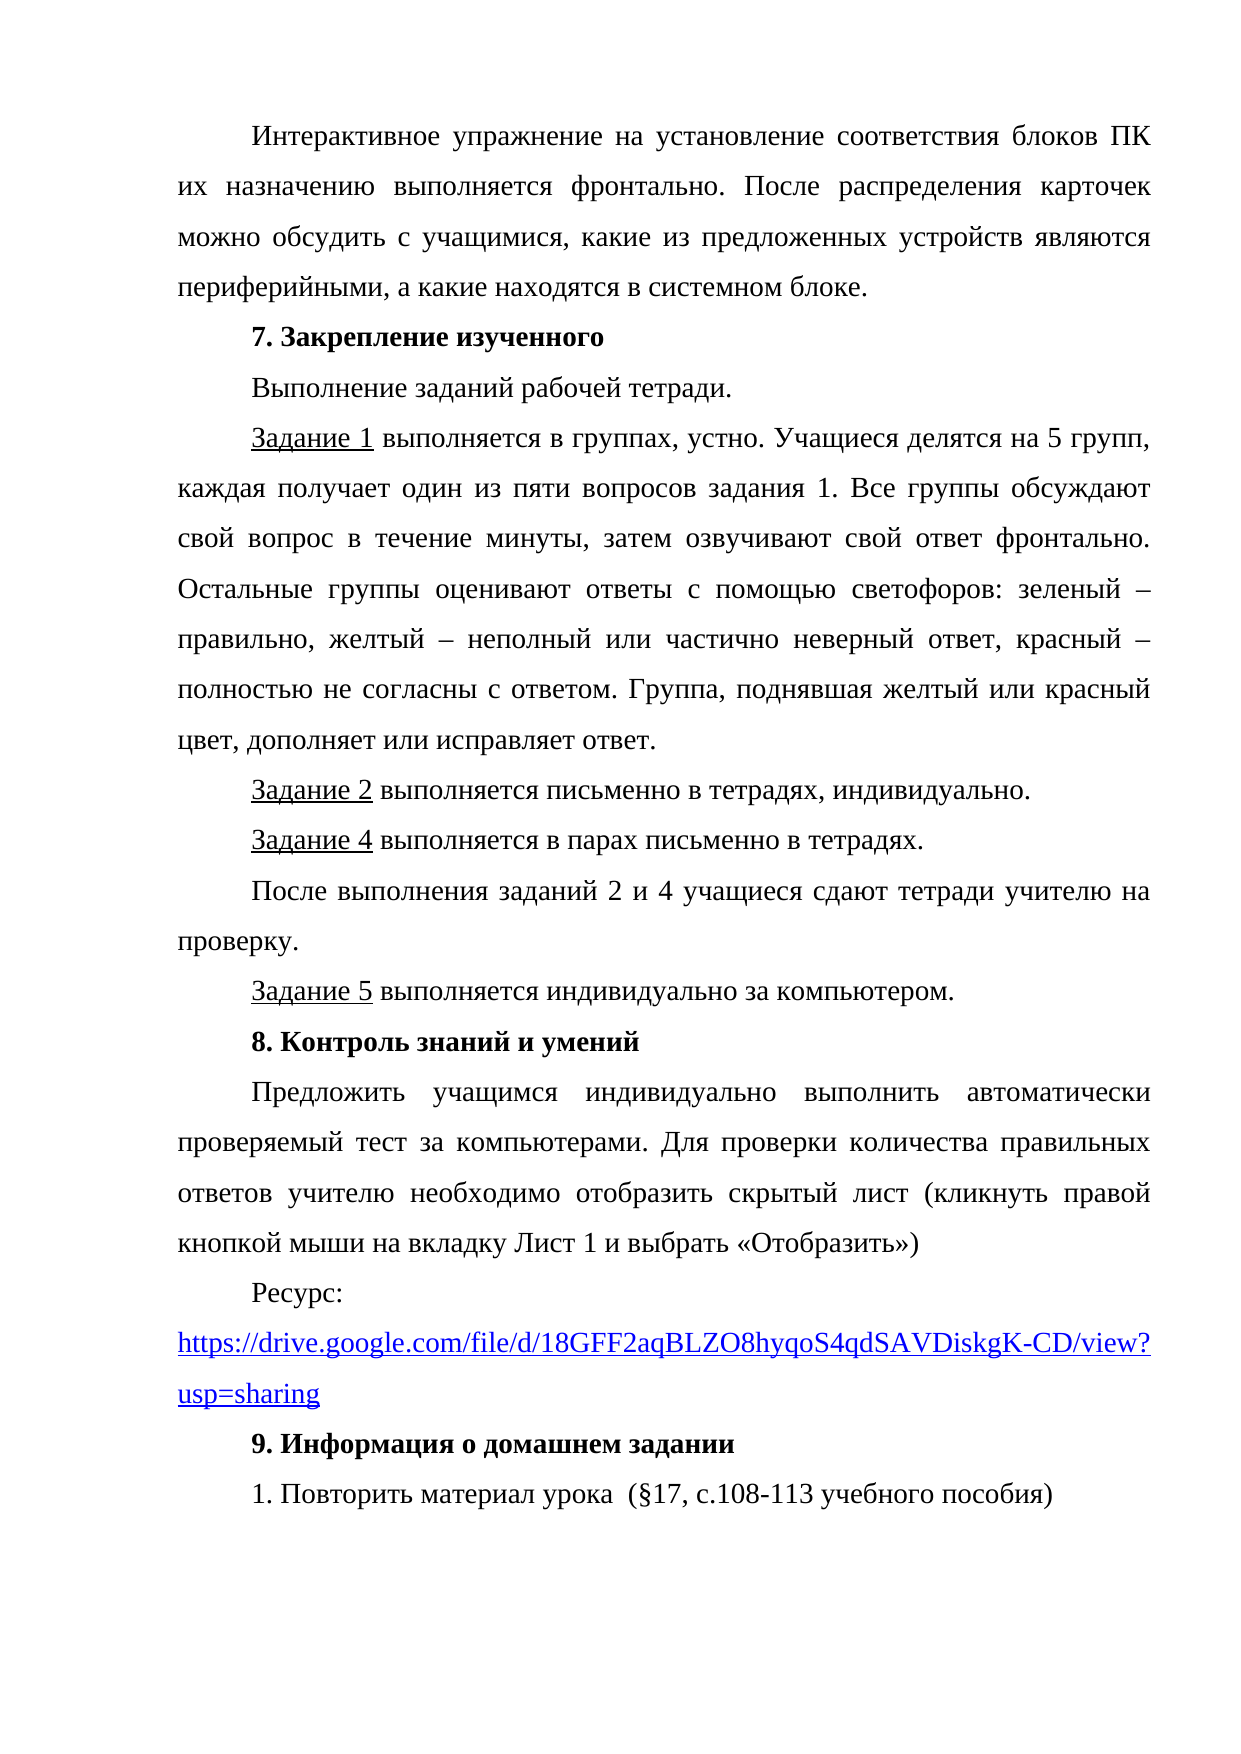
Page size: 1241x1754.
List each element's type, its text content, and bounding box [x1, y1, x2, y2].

text Интерактивное упражнение на установление соответствия блоков ПК их назначению выполняется фронтально. После распределения карточек можно обсудить с учащимися, какие из предложенных устройств являются периферийными, а какие находятся в системном блоке. [177, 118, 1152, 303]
text 7. Закрепление изученного [177, 319, 1152, 353]
text Задание 2 выполняется письменно в тетрадях, индивидуально. [177, 772, 1152, 806]
text 8. Контроль знаний и умений [177, 1024, 1152, 1057]
text Задание 5 выполняется индивидуально за компьютером. [177, 973, 1152, 1007]
text После выполнения заданий 2 и 4 учащиеся сдают тетради учителю на проверку. [177, 873, 1152, 957]
text Задание 1 выполняется в группах, устно. Учащиеся делятся на 5 групп, каждая получает один из пяти вопросов задания 1. Все группы обсуждают свой вопрос в течение минуты, затем озвучивают свой ответ фронтально. Остальные группы оценивают ответы с помощью светофоров: зеленый – правильно, желтый – неполный или частично неверный ответ, красный – полностью не согласны с ответом. Группа, поднявшая желтый или красный цвет, дополняет или исправляет ответ. [177, 420, 1152, 755]
text Задание 4 выполняется в парах письменно в тетрадях. [177, 822, 1152, 856]
text 9. Информация о домашнем задании [177, 1426, 1152, 1460]
text 1. Повторить материал урока (§17, с.108-113 учебного пособия) [177, 1477, 1152, 1510]
text Предложить учащимся индивидуально выполнить автоматически проверяемый тест за компьютерами. Для проверки количества правильных ответов учителю необходимо отобразить скрытый лист (кликнуть правой кнопкой мыши на вкладку Лист 1 и выбрать «Отобразить») [177, 1074, 1152, 1258]
text Выполнение заданий рабочей тетради. [177, 370, 1152, 403]
text Ресурс: https://drive.google.com/file/d/18GFF2aqBLZO8hyqoS4qdSAVDiskgK-CD/view?usp=sharing [177, 1275, 1152, 1409]
